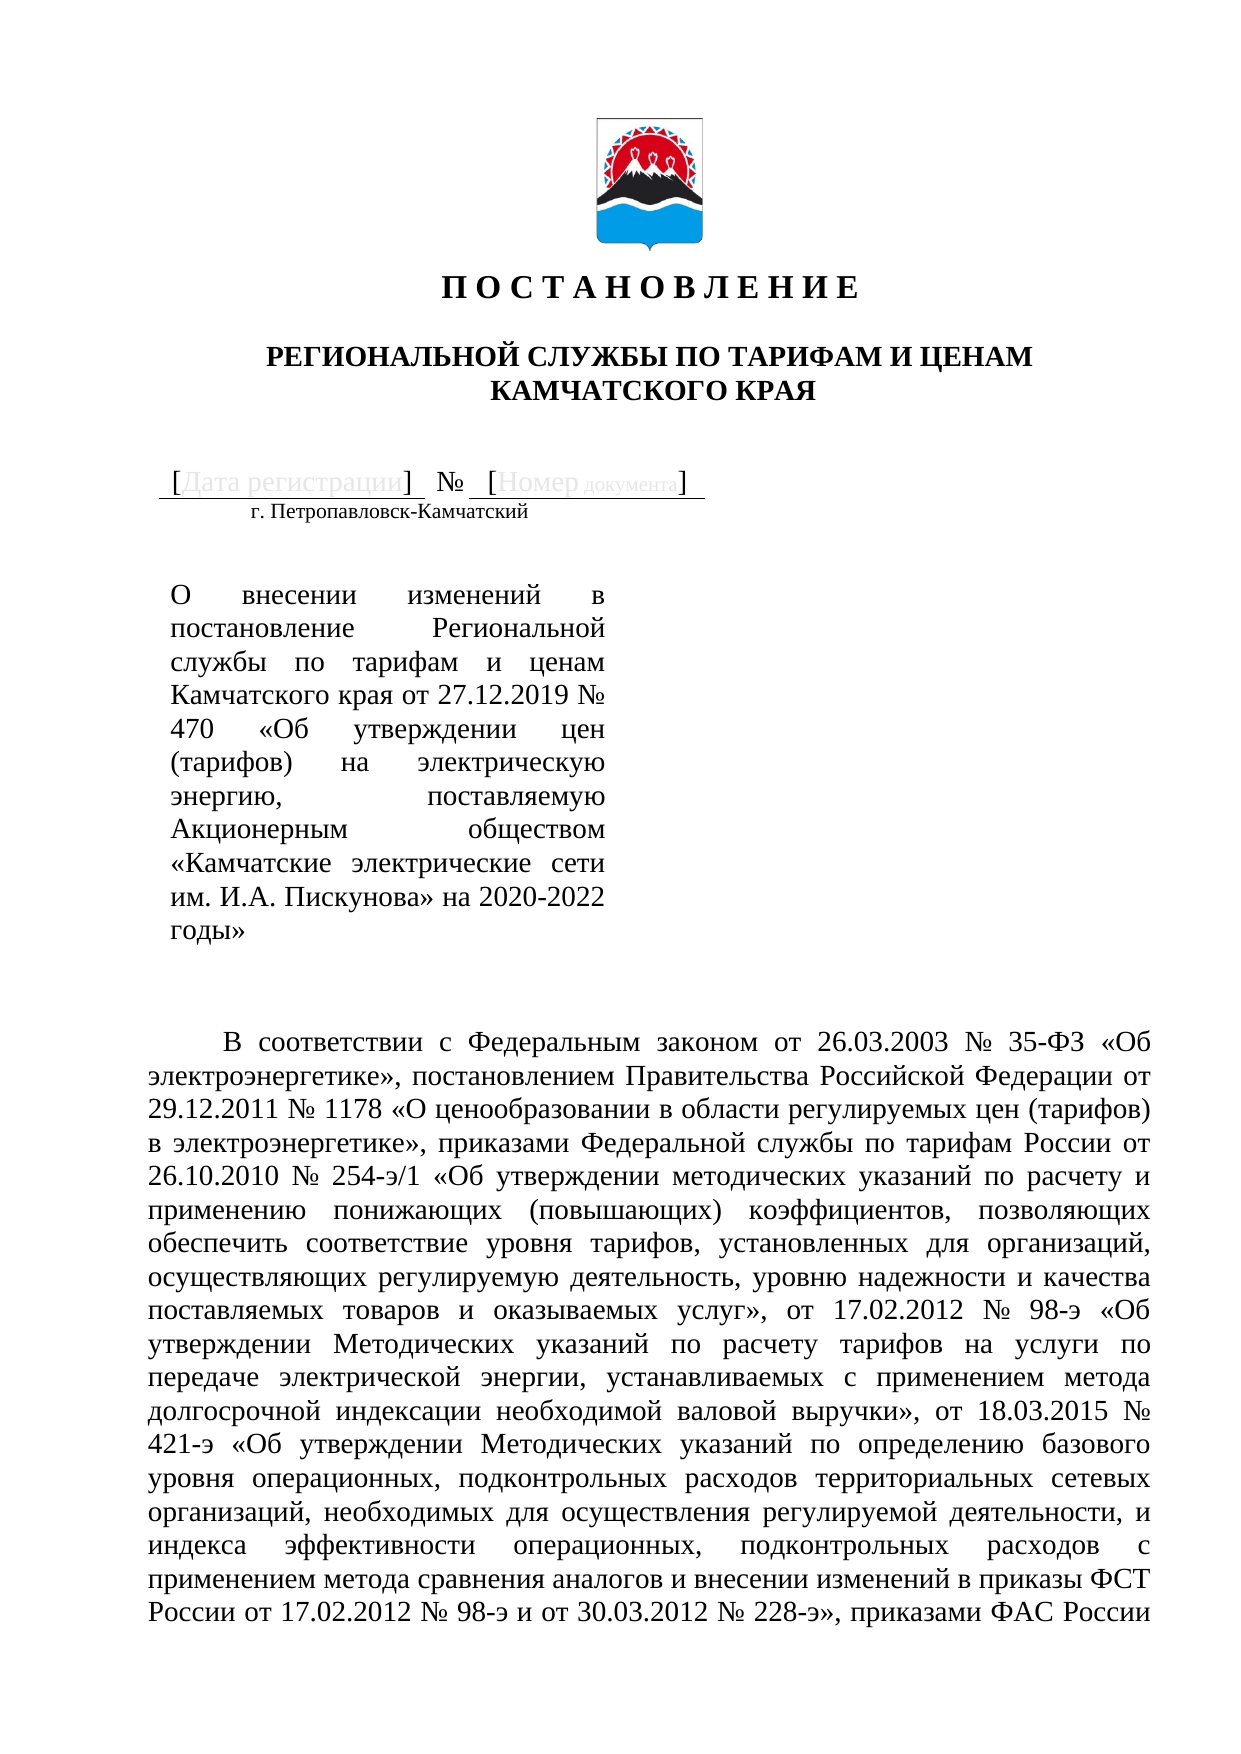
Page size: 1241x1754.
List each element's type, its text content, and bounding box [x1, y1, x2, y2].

text г. Петропавловск-Камчатский [148, 498, 1152, 542]
table_header № [425, 464, 469, 497]
title П О С Т А Н О В Л Е Н И Е [148, 267, 1152, 306]
table_header [Номер документа] [469, 464, 705, 497]
table_header О внесении изменений в постановление Региональной службы по тарифам и ценам Камчатского края от 27.12.2019 № 470 «Об утверждении цен (тарифов) на электрическую энергию, поставляемую Акционерным обществом «Камчатские электрические сети им. И.А. Пискунова» на 2020-2022 годы» [159, 566, 617, 991]
table_header [Дата регистрации] [159, 464, 425, 497]
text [148, 1024, 1152, 1628]
title КАМЧАТСКОГО КРАЯ [148, 373, 1152, 406]
title РЕГИОНАЛЬНОЙ СЛУЖБЫ ПО ТАРИФАМ И ЦЕНАМ [148, 339, 1152, 373]
picture [596, 118, 703, 251]
